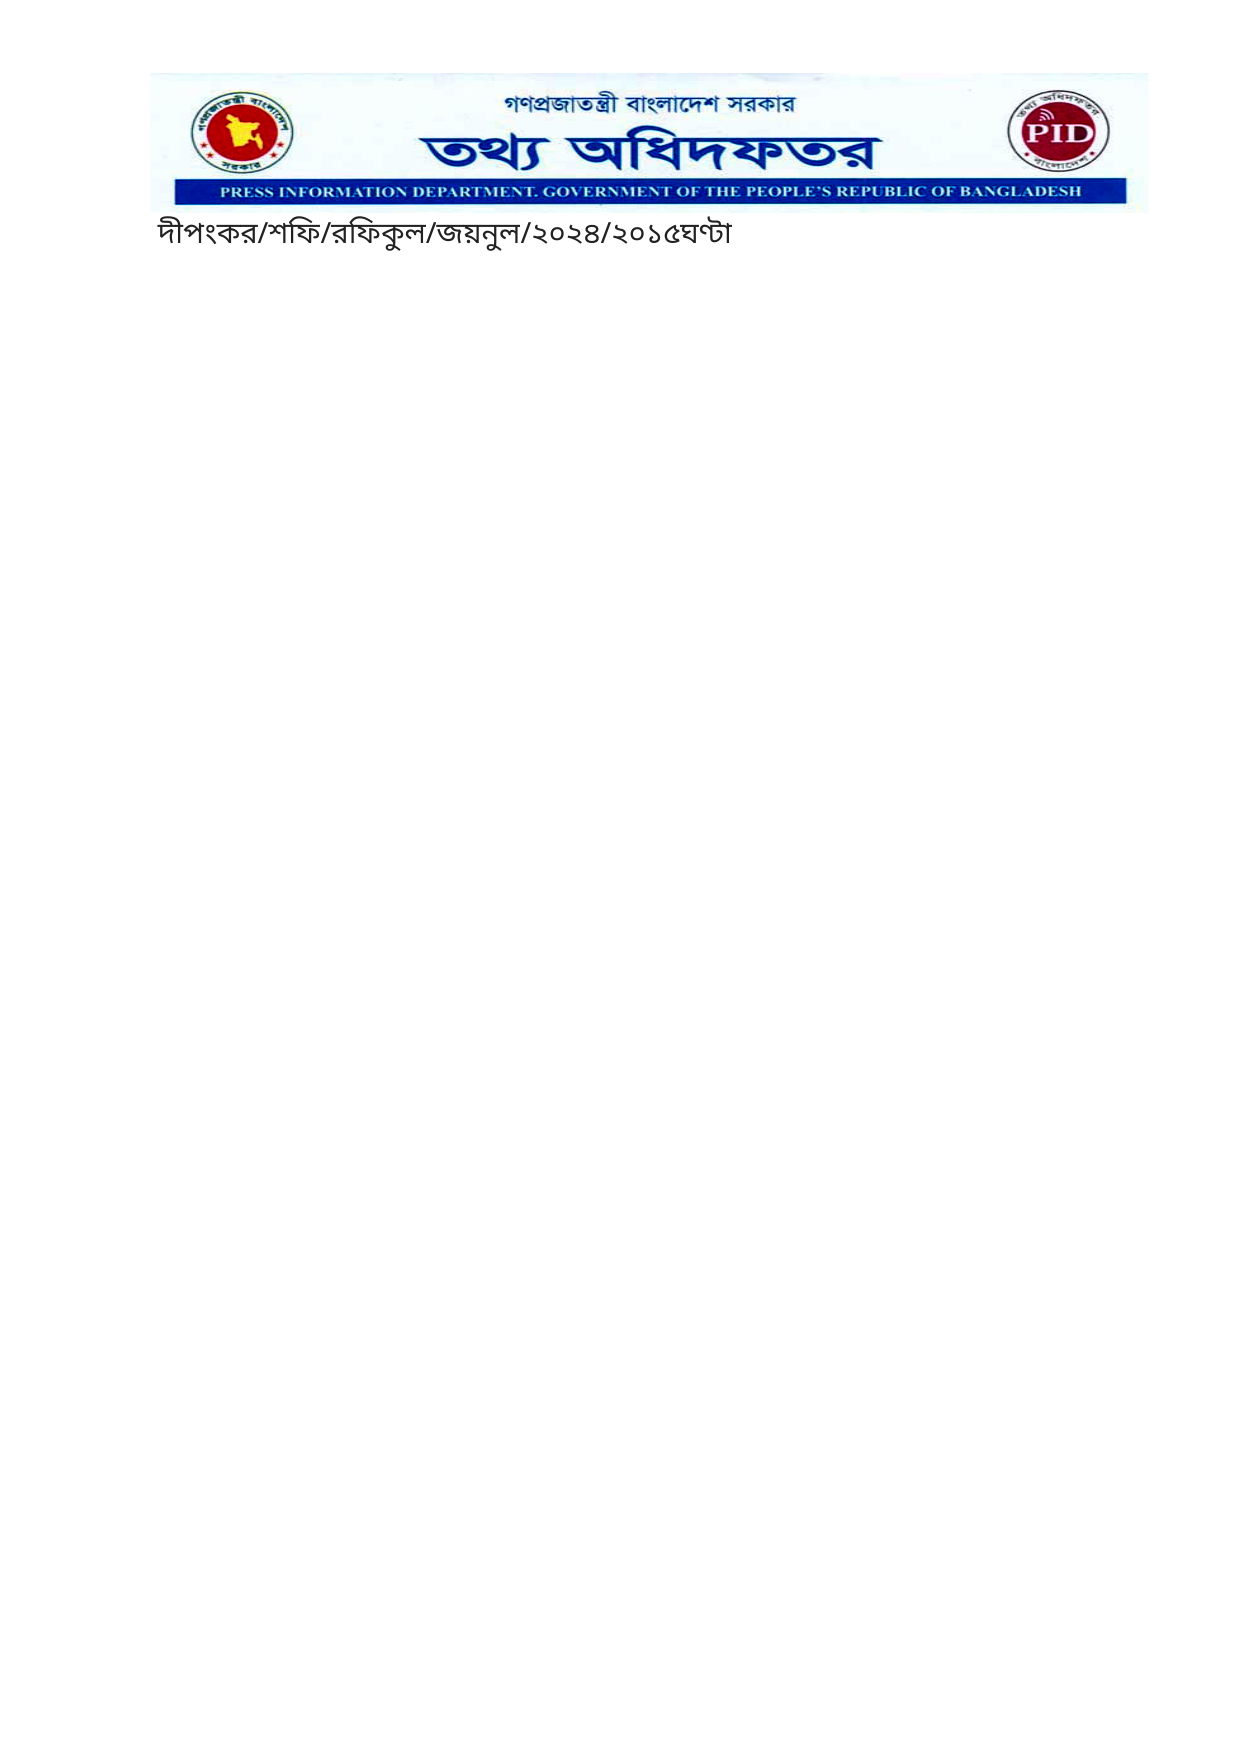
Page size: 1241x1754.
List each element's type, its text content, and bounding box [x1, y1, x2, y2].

text দীপংকর/শফি/রফিকুল/জয়নুল/২০২৪/২০১৫ঘণ্টা [611, 213, 1120, 252]
